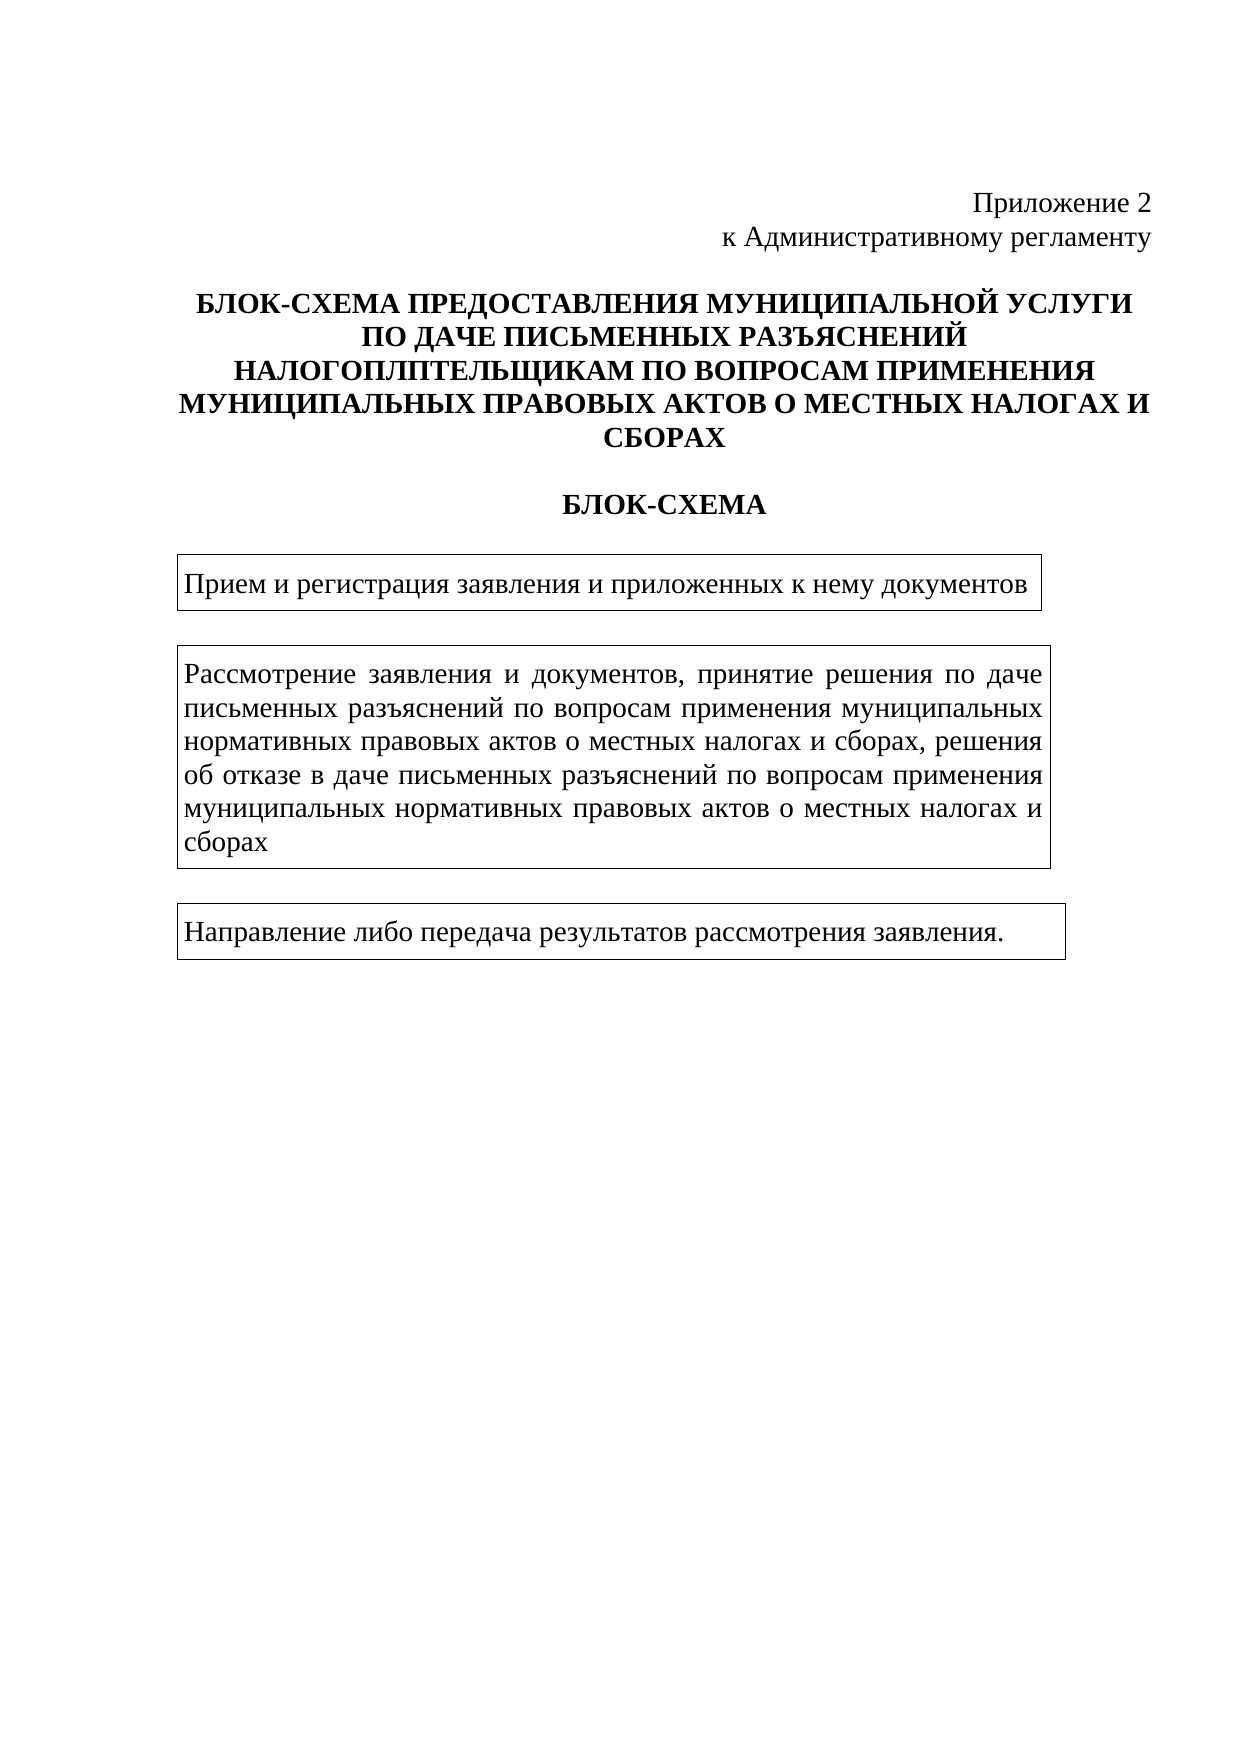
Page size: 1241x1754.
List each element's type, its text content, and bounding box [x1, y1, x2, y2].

text Приложение 2 [177, 185, 1152, 219]
table_header Прием и регистрация заявления и приложенных к нему документов [178, 555, 1041, 610]
table_header Направление либо передача результатов рассмотрения заявления. [178, 904, 1065, 958]
text БЛОК-СХЕМА ПРЕДОСТАВЛЕНИЯ МУНИЦИПАЛЬНОЙ УСЛУГИ ПО ДАЧЕ ПИСЬМЕННЫХ РАЗЪЯСНЕНИЙ НАЛОГОПЛПТЕЛЬЩИКАМ ПО ВОПРОСАМ ПРИМЕНЕНИЯ МУНИЦИПАЛЬНЫХ ПРАВОВЫХ АКТОВ О МЕСТНЫХ НАЛОГАХ И СБОРАХ [177, 286, 1152, 453]
text БЛОК-СХЕМА [177, 487, 1152, 521]
table_header Рассмотрение заявления и документов, принятие решения по даче письменных разъяснений по вопросам применения муниципальных нормативных правовых актов о местных налогах и сборах, решения об отказе в даче письменных разъяснений по вопросам применения муниципальных нормативных правовых актов о местных налогах и сборах [178, 646, 1050, 868]
text к Административному регламенту [177, 219, 1152, 252]
